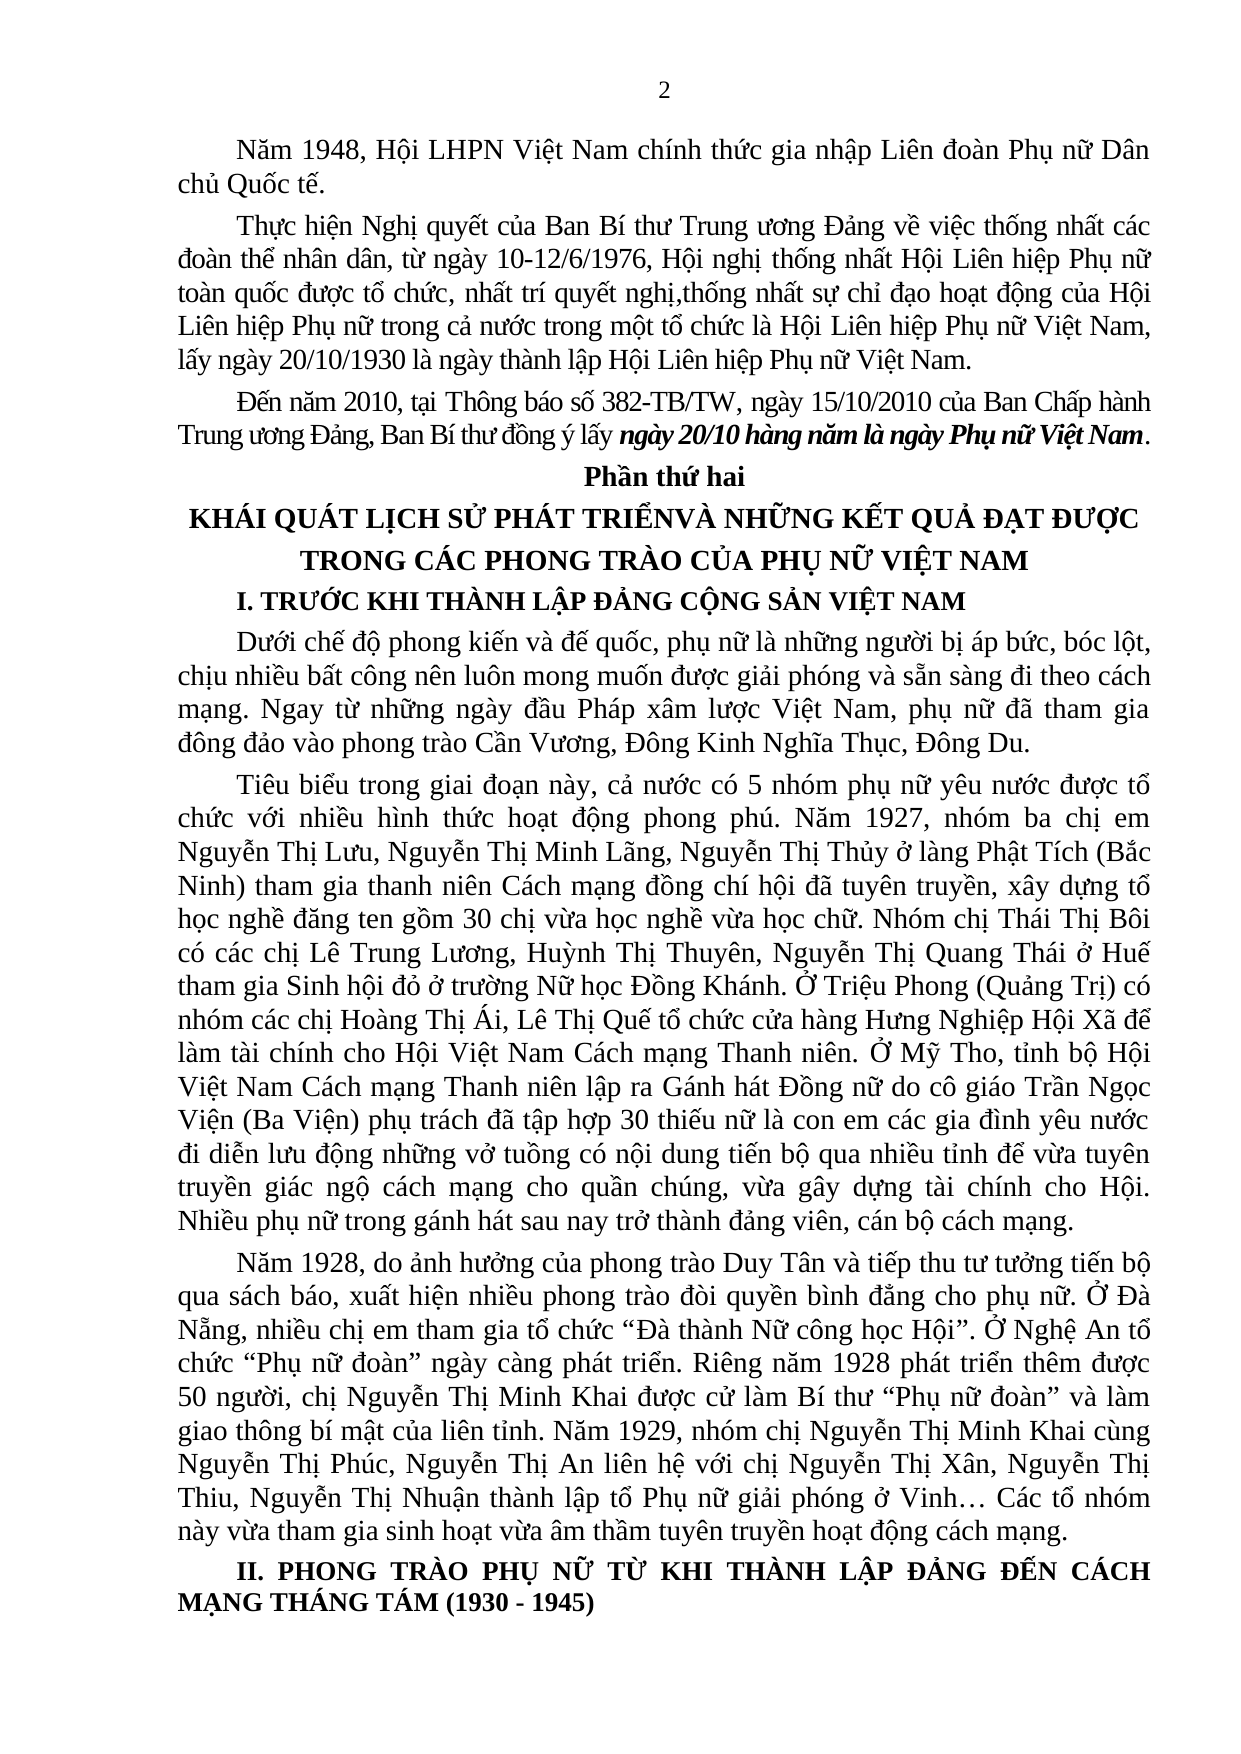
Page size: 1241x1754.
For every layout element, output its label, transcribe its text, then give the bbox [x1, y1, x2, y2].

text Phần thứ hai [177, 459, 1152, 493]
text Đến năm 2010, tại Thông báo số 382-TB/TW, ngày 15/10/2010 của Ban Chấp hành Trung ương Đảng, Ban Bí thư đồng ý lấy ngày 20/10 hàng năm là ngày Phụ nữ Việt Nam. [177, 384, 1152, 451]
text KHÁI QUÁT LỊCH SỬ PHÁT TRIỂNVÀ NHỮNG KẾT QUẢ ĐẠT ĐƯỢC [177, 501, 1152, 535]
text Năm 1928, do ảnh hưởng của phong trào Duy Tân và tiếp thu tư tưởng tiến bộ qua sách báo, xuất hiện nhiều phong trào đòi quyền bình đẳng cho phụ nữ. Ở Đà Nẵng, nhiều chị em tham gia tổ chức “Đà thành Nữ công học Hội”. Ở Nghệ An tổ chức “Phụ nữ đoàn” ngày càng phát triển. Riêng năm 1928 phát triển thêm được 50 người, chị Nguyễn Thị Minh Khai được cử làm Bí thư “Phụ nữ đoàn” và làm giao thông bí mật của liên tỉnh. Năm 1929, nhóm chị Nguyễn Thị Minh Khai cùng Nguyễn Thị Phúc, Nguyễn Thị An liên hệ với chị Nguyễn Thị Xân, Nguyễn Thị Thiu, Nguyễn Thị Nhuận thành lập tổ Phụ nữ giải phóng ở Vinh… Các tổ nhóm này vừa tham gia sinh hoạt vừa âm thầm tuyên truyền hoạt động cách mạng. [177, 1245, 1152, 1547]
text II. PHONG TRÀO PHỤ NỮ TỪ KHI THÀNH LẬP ĐẢNG ĐẾN CÁCH MẠNG THÁNG TÁM (1930 - 1945) [177, 1555, 1152, 1617]
text I. TRƯỚC KHI THÀNH LẬP ĐẢNG CỘNG SẢN VIỆT NAM [177, 585, 1152, 616]
text Thực hiện Nghị quyết của Ban Bí thư Trung ương Đảng về việc thống nhất các đoàn thể nhân dân, từ ngày 10-12/6/1976, Hội nghị thống nhất Hội Liên hiệp Phụ nữ toàn quốc được tổ chức, nhất trí quyết nghị,thống nhất sự chỉ đạo hoạt động của Hội Liên hiệp Phụ nữ trong cả nước trong một tổ chức là Hội Liên hiệp Phụ nữ Việt Nam, lấy ngày 20/10/1930 là ngày thành lập Hội Liên hiệp Phụ nữ Việt Nam. [177, 208, 1152, 376]
text Tiêu biểu trong giai đoạn này, cả nước có 5 nhóm phụ nữ yêu nước được tổ chức với nhiều hình thức hoạt động phong phú. Năm 1927, nhóm ba chị em Nguyễn Thị Lưu, Nguyễn Thị Minh Lãng, Nguyễn Thị Thủy ở làng Phật Tích (Bắc Ninh) tham gia thanh niên Cách mạng đồng chí hội đã tuyên truyền, xây dựng tổ học nghề đăng ten gồm 30 chị vừa học nghề vừa học chữ. Nhóm chị Thái Thị Bôi có các chị Lê Trung Lương, Huỳnh Thị Thuyên, Nguyễn Thị Quang Thái ở Huế tham gia Sinh hội đỏ ở trường Nữ học Đồng Khánh. Ở Triệu Phong (Quảng Trị) có nhóm các chị Hoàng Thị Ái, Lê Thị Quế tổ chức cửa hàng Hưng Nghiệp Hội Xã để làm tài chính cho Hội Việt Nam Cách mạng Thanh niên. Ở Mỹ Tho, tỉnh bộ Hội Việt Nam Cách mạng Thanh niên lập ra Gánh hát Đồng nữ do cô giáo Trần Ngọc Viện (Ba Viện) phụ trách đã tập hợp 30 thiếu nữ là con em các gia đình yêu nước đi diễn lưu động những vở tuồng có nội dung tiến bộ qua nhiều tỉnh để vừa tuyên truyền giác ngộ cách mạng cho quần chúng, vừa gây dựng tài chính cho Hội. Nhiều phụ nữ trong gánh hát sau nay trở thành đảng viên, cán bộ cách mạng. [177, 767, 1152, 1237]
text Năm 1948, Hội LHPN Việt Nam chính thức gia nhập Liên đoàn Phụ nữ Dân chủ Quốc tế. [177, 132, 1152, 199]
text TRONG CÁC PHONG TRÀO CỦA PHỤ NỮ VIỆT NAM [177, 543, 1152, 577]
text Dưới chế độ phong kiến và đế quốc, phụ nữ là những người bị áp bức, bóc lột, chịu nhiều bất công nên luôn mong muốn được giải phóng và sẵn sàng đi theo cách mạng. Ngay từ những ngày đầu Pháp xâm lược Việt Nam, phụ nữ đã tham gia đông đảo vào phong trào Cần Vương, Đông Kinh Nghĩa Thục, Đông Du. [177, 624, 1152, 759]
